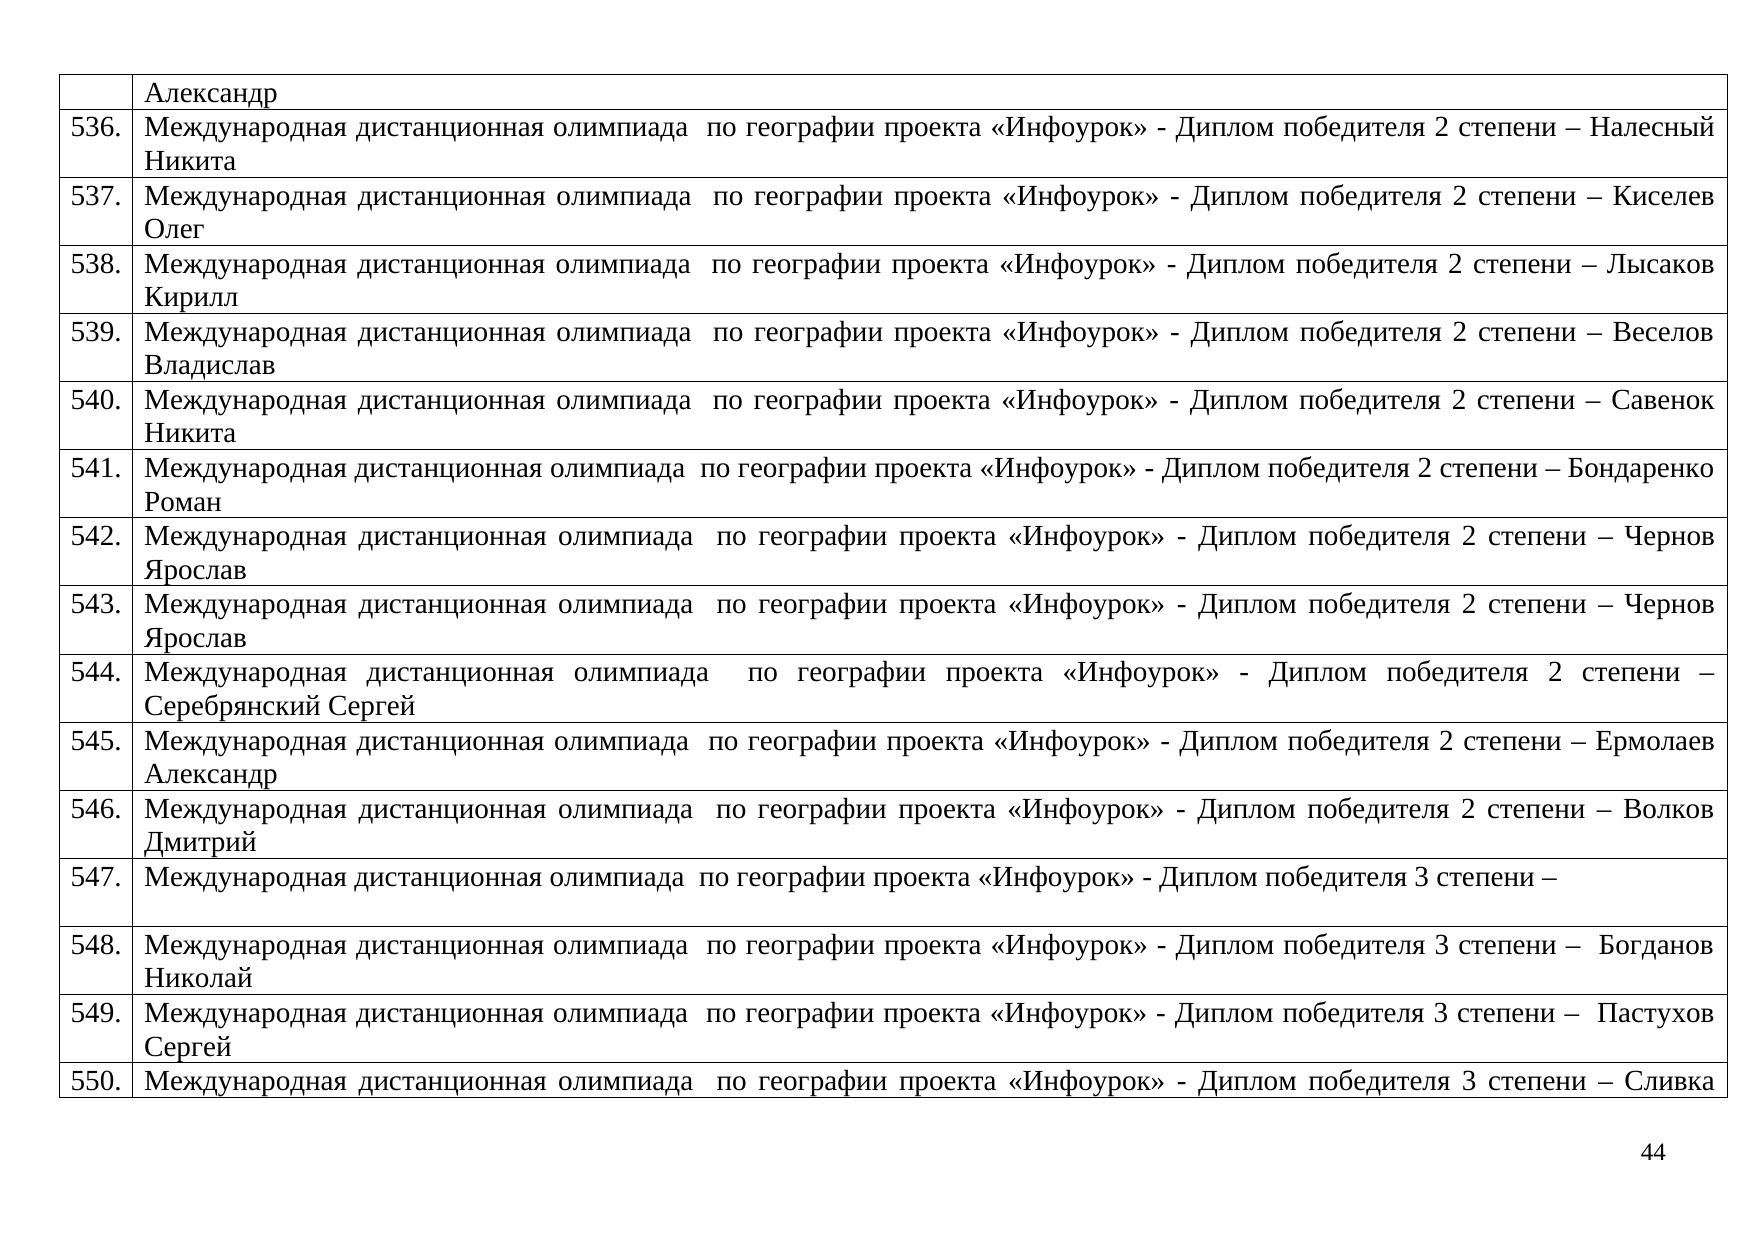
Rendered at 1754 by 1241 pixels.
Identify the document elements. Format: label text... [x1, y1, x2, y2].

table_cell Международная дистанционная олимпиада по географии проекта «Инфоурок» - Диплом победителя 2 степени – Киселев Олег [133, 178, 1727, 245]
table_cell Международная дистанционная олимпиада по географии проекта «Инфоурок» - Диплом победителя 2 степени – Ермолаев Александр [133, 723, 1727, 790]
table_cell Международная дистанционная олимпиада по географии проекта «Инфоурок» - Диплом победителя 3 степени – Пастухов Сергей [133, 995, 1727, 1062]
table_cell Международная дистанционная олимпиада по географии проекта «Инфоурок» - Диплом победителя 2 степени – Волков Дмитрий [133, 791, 1727, 858]
table_cell Международная дистанционная олимпиада по географии проекта «Инфоурок» - Диплом победителя 3 степени – Богданов Николай [133, 927, 1727, 994]
table_cell [60, 859, 132, 926]
table_cell Международная дистанционная олимпиада по географии проекта «Инфоурок» - Диплом победителя 2 степени – Савенок Никита [133, 382, 1727, 449]
table_cell [60, 927, 132, 994]
table_cell [60, 586, 132, 653]
table_cell [60, 382, 132, 449]
table_cell [60, 995, 132, 1062]
table_cell [60, 314, 132, 381]
table_cell Международная дистанционная олимпиада по географии проекта «Инфоурок» - Диплом победителя 2 степени – Серебрянский Сергей [133, 655, 1727, 722]
table_cell Международная дистанционная олимпиада по географии проекта «Инфоурок» - Диплом победителя 2 степени – Бондаренко Роман [133, 450, 1727, 517]
table_cell Международная дистанционная олимпиада по географии проекта «Инфоурок» - Диплом победителя 2 степени – Лысаков Кирилл [133, 246, 1727, 313]
table_cell [60, 178, 132, 245]
table_cell Международная дистанционная олимпиада по географии проекта «Инфоурок» - Диплом победителя 2 степени – Чернов Ярослав [133, 518, 1727, 585]
table_cell [60, 1063, 132, 1097]
table_cell [60, 110, 132, 177]
table_cell [60, 655, 132, 722]
table_cell Международная дистанционная олимпиада по географии проекта «Инфоурок» - Диплом победителя 3 степени – [133, 859, 1727, 926]
table_cell [60, 791, 132, 858]
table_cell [133, 75, 1727, 108]
table_cell Международная дистанционная олимпиада по географии проекта «Инфоурок» - Диплом победителя 2 степени – Налесный Никита [133, 110, 1727, 177]
table_cell [60, 518, 132, 585]
table_cell [60, 75, 132, 108]
table_cell Международная дистанционная олимпиада по географии проекта «Инфоурок» - Диплом победителя 2 степени – Чернов Ярослав [133, 586, 1727, 653]
table_cell Международная дистанционная олимпиада по географии проекта «Инфоурок» - Диплом победителя 2 степени – Веселов Владислав [133, 314, 1727, 381]
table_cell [133, 1063, 1727, 1097]
table_cell [60, 450, 132, 517]
table_cell [60, 723, 132, 790]
table_cell [60, 246, 132, 313]
